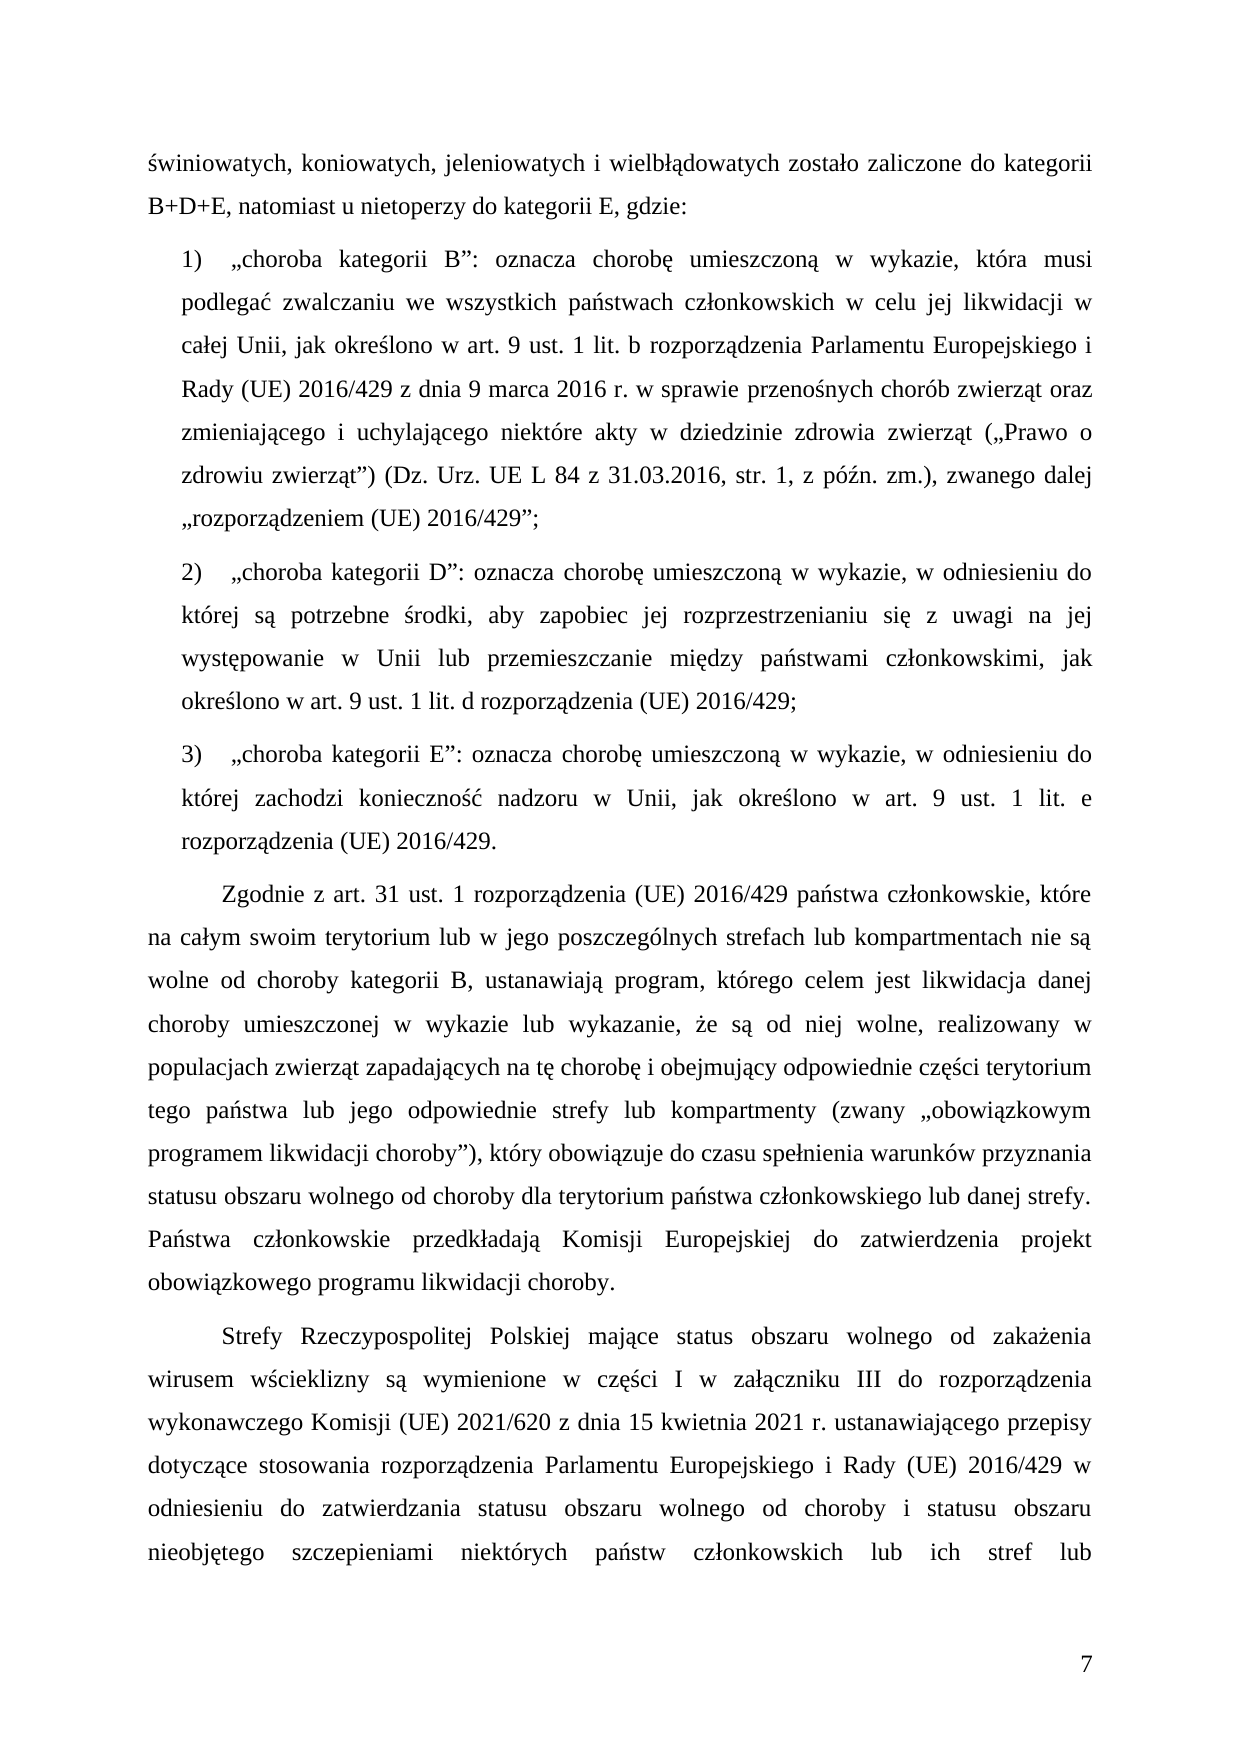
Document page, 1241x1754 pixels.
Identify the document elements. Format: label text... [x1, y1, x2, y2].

list „choroba kategorii D”: oznacza chorobę umieszczoną w wykazie, w odniesieniu do której są potrzebne środki, aby zapobiec jej rozprzestrzenianiu się z uwagi na jej występowanie w Unii lub przemieszczanie między państwami członkowskimi, jak określono w art. 9 ust. 1 lit. d rozporządzenia (UE) 2016/429; [181, 557, 1092, 715]
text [148, 1321, 1092, 1565]
list „choroba kategorii E”: oznacza chorobę umieszczoną w wykazie, w odniesieniu do której zachodzi konieczność nadzoru w Unii, jak określono w art. 9 ust. 1 lit. e rozporządzenia (UE) 2016/429. [181, 739, 1092, 854]
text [148, 148, 1092, 219]
text Zgodnie z art. 31 ust. 1 rozporządzenia (UE) 2016/429 państwa członkowskie, które na całym swoim terytorium lub w jego poszczególnych strefach lub kompartmentach nie są wolne od choroby kategorii B, ustanawiają program, którego celem jest likwidacja danej choroby umieszczonej w wykazie lub wykazanie, że są od niej wolne, realizowany w populacjach zwierząt zapadających na tę chorobę i obejmujący odpowiednie części terytorium tego państwa lub jego odpowiednie strefy lub kompartmenty (zwany „obowiązkowym programem likwidacji choroby”), który obowiązuje do czasu spełnienia warunków przyznania statusu obszaru wolnego od choroby dla terytorium państwa członkowskiego lub danej strefy. Państwa członkowskie przedkładają Komisji Europejskiej do zatwierdzenia projekt obowiązkowego programu likwidacji choroby. [148, 879, 1092, 1296]
list „choroba kategorii B”: oznacza chorobę umieszczoną w wykazie, która musi podlegać zwalczaniu we wszystkich państwach członkowskich w celu jej likwidacji w całej Unii, jak określono w art. 9 ust. 1 lit. b rozporządzenia Parlamentu Europejskiego i Rady (UE) 2016/429 z dnia 9 marca 2016 r. w sprawie przenośnych chorób zwierząt oraz zmieniającego i uchylającego niektóre akty w dziedzinie zdrowia zwierząt („Prawo o zdrowiu zwierząt”) (Dz. Urz. UE L 84 z 31.03.2016, str. 1, z późn. zm.), zwanego dalej „rozporządzeniem (UE) 2016/429”; [181, 244, 1092, 532]
